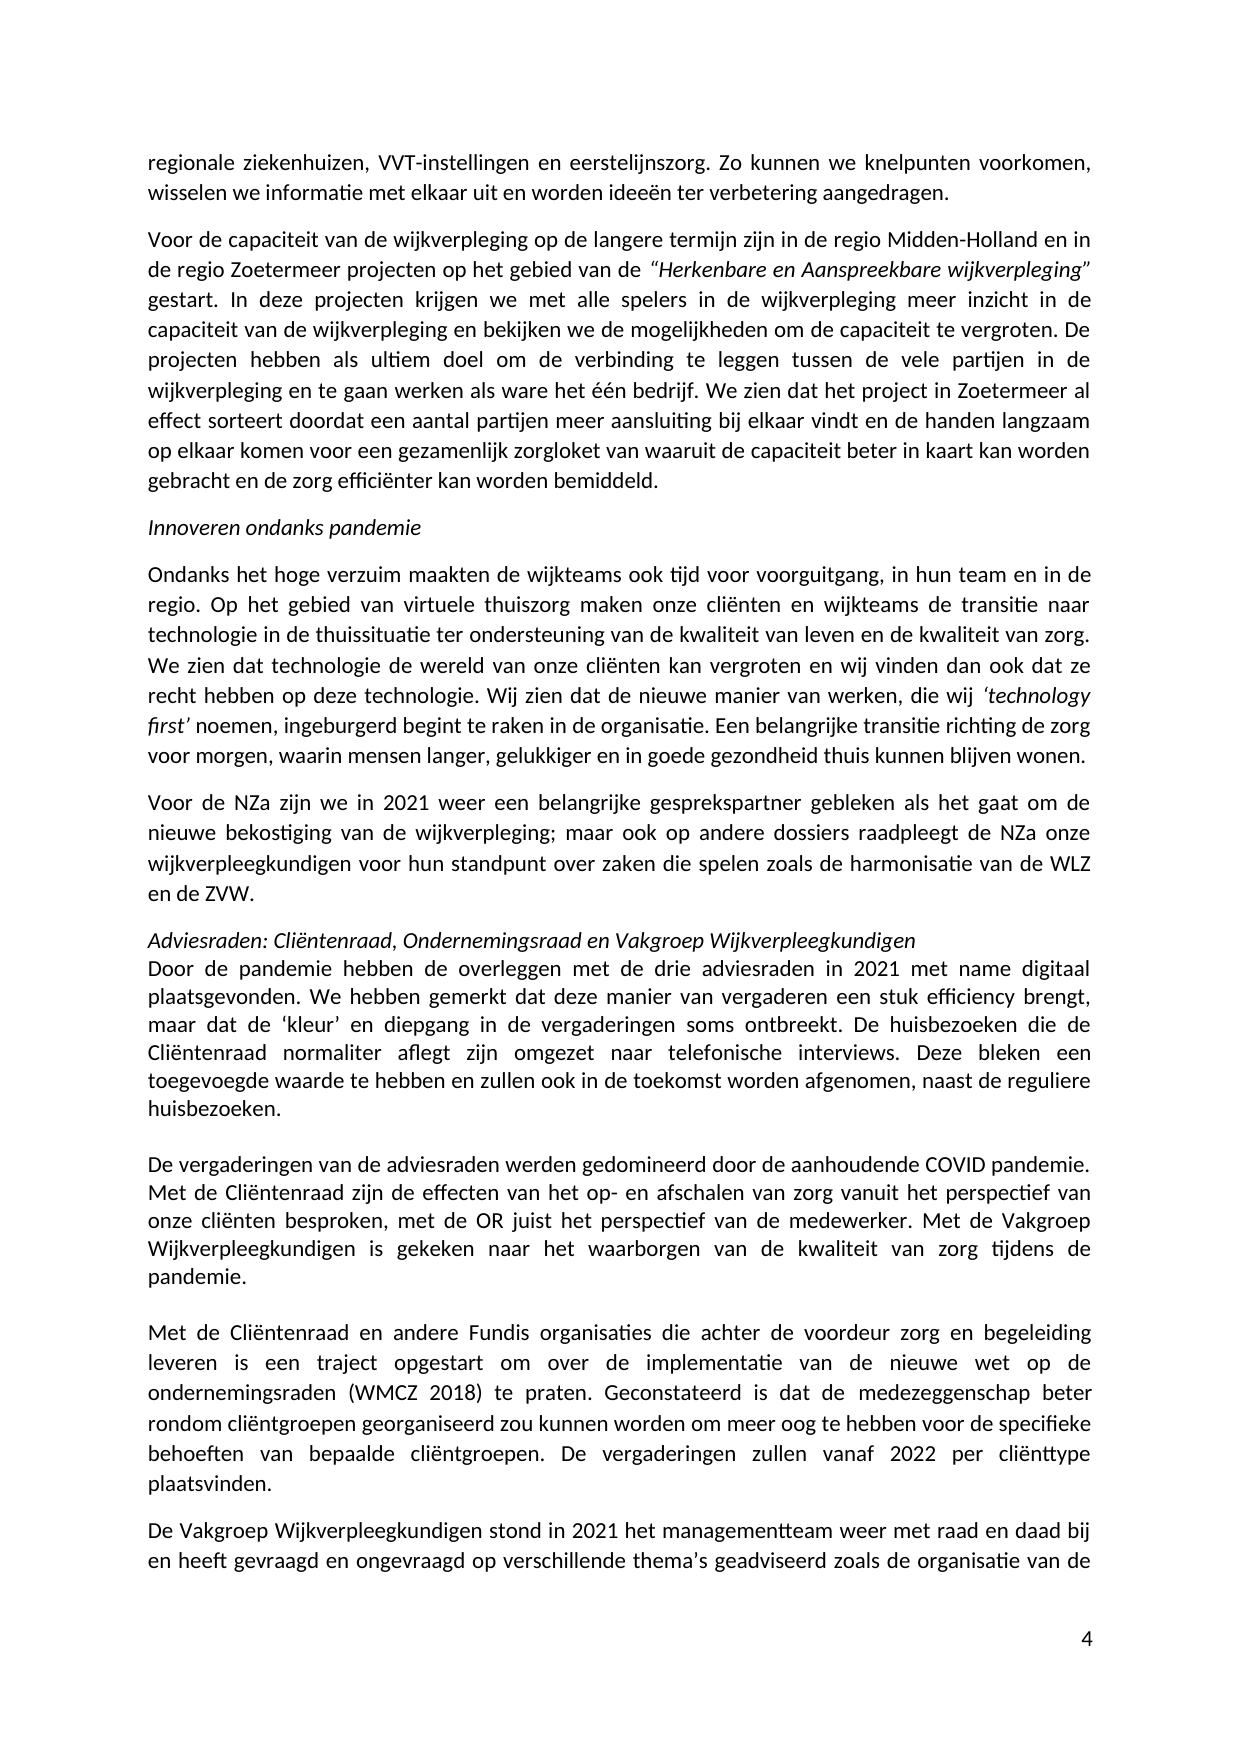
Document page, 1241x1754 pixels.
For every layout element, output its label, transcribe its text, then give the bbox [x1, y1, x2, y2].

text Ondanks het hoge verzuim maakten de wijkteams ook tijd voor voorguitgang, in hun team en in de regio. Op het gebied van virtuele thuiszorg maken onze cliënten en wijkteams de transitie naar technologie in de thuissituatie ter ondersteuning van de kwaliteit van leven en de kwaliteit van zorg. We zien dat technologie de wereld van onze cliënten kan vergroten en wij vinden dan ook dat ze recht hebben op deze technologie. Wij zien dat de nieuwe manier van werken, die wij ‘technology first’ noemen, ingeburgerd begint te raken in de organisatie. Een belangrijke transitie richting de zorg voor morgen, waarin mensen langer, gelukkiger en in goede gezondheid thuis kunnen blijven wonen. [148, 560, 1093, 769]
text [148, 148, 1093, 206]
text Innoveren ondanks pandemie [148, 513, 1093, 541]
text De vergaderingen van de adviesraden werden gedomineerd door de aanhoudende COVID pandemie. Met de Cliëntenraad zijn de effecten van het op- en afschalen van zorg vanuit het perspectief van onze cliënten besproken, met de OR juist het perspectief van de medewerker. Met de Vakgroep Wijkverpleegkundigen is gekeken naar het waarborgen van de kwaliteit van zorg tijdens de pandemie. [148, 1150, 1093, 1318]
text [148, 1516, 1093, 1574]
text Adviesraden: Cliëntenraad, Ondernemingsraad en Vakgroep Wijkverpleegkundigen [148, 926, 1093, 954]
text Met de Cliëntenraad en andere Fundis organisaties die achter de voordeur zorg en begeleiding leveren is een traject opgestart om over de implementatie van de nieuwe wet op de ondernemingsraden (WMCZ 2018) te praten. Geconstateerd is dat de medezeggenschap beter rondom cliëntgroepen georganiseerd zou kunnen worden om meer oog te hebben voor de specifieke behoeften van bepaalde cliëntgroepen. De vergaderingen zullen vanaf 2022 per cliënttype plaatsvinden. [148, 1318, 1093, 1497]
text Door de pandemie hebben de overleggen met de drie adviesraden in 2021 met name digitaal plaatsgevonden. We hebben gemerkt dat deze manier van vergaderen een stuk efficiency brengt, maar dat de ‘kleur’ en diepgang in de vergaderingen soms ontbreekt. De huisbezoeken die de Cliëntenraad normaliter aflegt zijn omgezet naar telefonische interviews. Deze bleken een toegevoegde waarde te hebben en zullen ook in de toekomst worden afgenomen, naast de reguliere huisbezoeken. [148, 954, 1093, 1122]
text Voor de capaciteit van de wijkverpleging op de langere termijn zijn in de regio Midden-Holland en in de regio Zoetermeer projecten op het gebied van de “Herkenbare en Aanspreekbare wijkverpleging” gestart. In deze projecten krijgen we met alle spelers in de wijkverpleging meer inzicht in de capaciteit van de wijkverpleging en bekijken we de mogelijkheden om de capaciteit te vergroten. De projecten hebben als ultiem doel om de verbinding te leggen tussen de vele partijen in de wijkverpleging en te gaan werken als ware het één bedrijf. We zien dat het project in Zoetermeer al effect sorteert doordat een aantal partijen meer aansluiting bij elkaar vindt en de handen langzaam op elkaar komen voor een gezamenlijk zorgloket van waaruit de capaciteit beter in kaart kan worden gebracht en de zorg efficiënter kan worden bemiddeld. [148, 225, 1093, 494]
text Voor de NZa zijn we in 2021 weer een belangrijke gesprekspartner gebleken als het gaat om de nieuwe bekostiging van de wijkverpleging; maar ook op andere dossiers raadpleegt de NZa onze wijkverpleegkundigen voor hun standpunt over zaken die spelen zoals de harmonisatie van de WLZ en de ZVW. [148, 788, 1093, 907]
